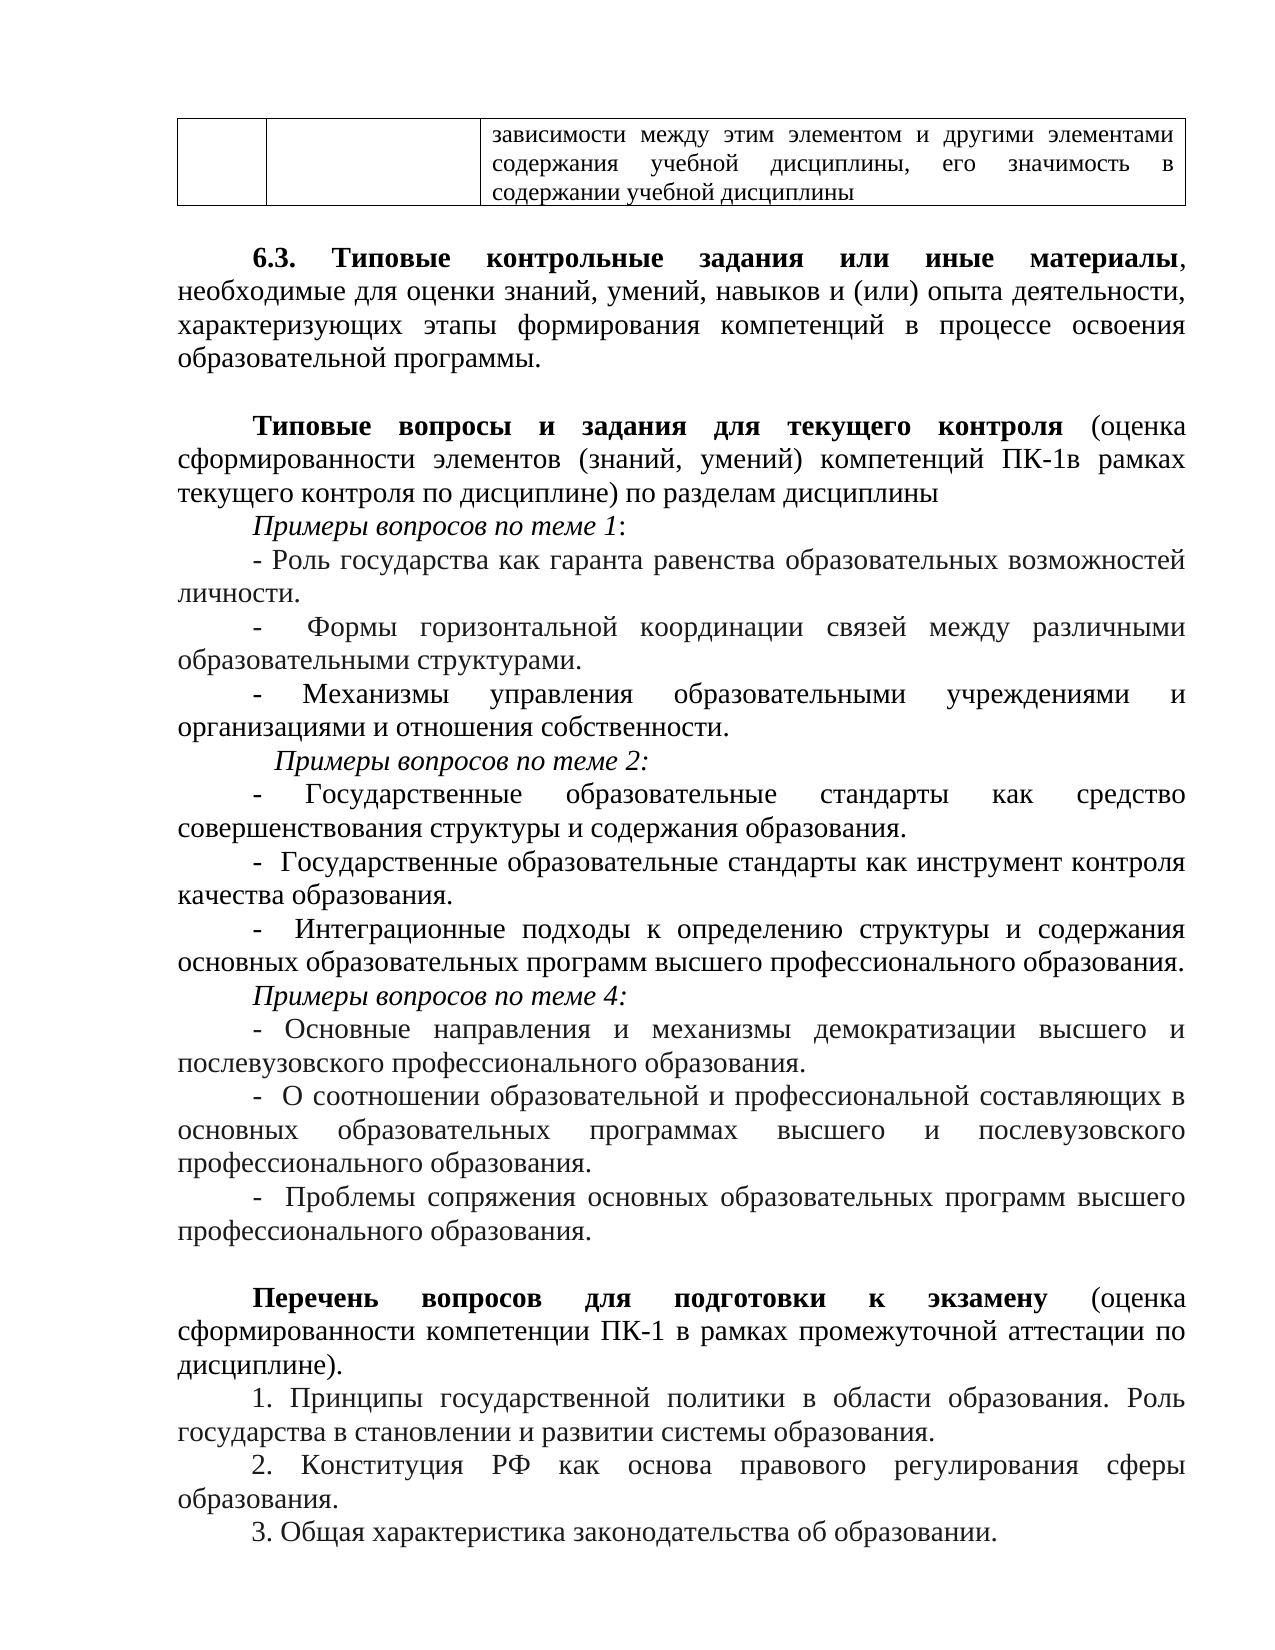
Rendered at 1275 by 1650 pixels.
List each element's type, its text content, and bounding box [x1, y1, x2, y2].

text 6.3. Типовые контрольные задания или иные материалы, необходимые для оценки знаний, умений, навыков и (или) опыта деятельности, характеризующих этапы формирования компетенций в процессе освоения образовательной программы. [177, 240, 1186, 374]
text - Государственные образовательные стандарты как инструмент контроля качества образования. [177, 844, 1186, 911]
text Типовые вопросы и задания для текущего контроля (оценка сформированности элементов (знаний, умений) компетенций ПК-1в рамках текущего контроля по дисциплине) по разделам дисциплины [177, 408, 1186, 508]
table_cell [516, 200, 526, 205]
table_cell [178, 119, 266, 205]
text - Интеграционные подходы к определению структуры и содержания основных образовательных программ высшего профессионального образования. [177, 911, 1186, 978]
text Примеры вопросов по теме 2: [177, 743, 1186, 777]
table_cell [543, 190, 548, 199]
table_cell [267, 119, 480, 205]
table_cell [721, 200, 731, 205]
text Перечень вопросов для подготовки к экзамену (оценка сформированности компетенции ПК-1 в рамках промежуточной аттестации по дисциплине). [177, 1280, 1186, 1380]
text Примеры вопросов по теме 4: [177, 978, 1186, 1011]
text 1. Принципы государственной политики в области образования. Роль государства в становлении и развитии системы образования. [177, 1380, 1186, 1447]
text - Основные направления и механизмы демократизации высшего и послевузовского профессионального образования. [177, 1011, 1186, 1078]
text - О соотношении образовательной и профессиональной составляющих в основных образовательных программах высшего и послевузовского профессионального образования. [177, 1078, 1186, 1179]
text 3. Общая характеристика законодательства об образовании. [177, 1514, 1186, 1548]
text - Проблемы сопряжения основных образовательных программ высшего профессионального образования. [177, 1179, 1186, 1246]
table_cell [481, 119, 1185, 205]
text Примеры вопросов по теме 1: [177, 508, 1186, 542]
text 2. Конституция РФ как основа правового регулирования сферы образования. [177, 1447, 1186, 1514]
text - Формы горизонтальной координации связей между различными образовательными структурами. [177, 609, 1186, 676]
text - Роль государства как гаранта равенства образовательных возможностей личности. [177, 542, 1186, 609]
text - Государственные образовательные стандарты как средство совершенствования структуры и содержания образования. [177, 777, 1186, 844]
text - Механизмы управления образовательными учреждениями и организациями и отношения собственности. [177, 676, 1186, 743]
